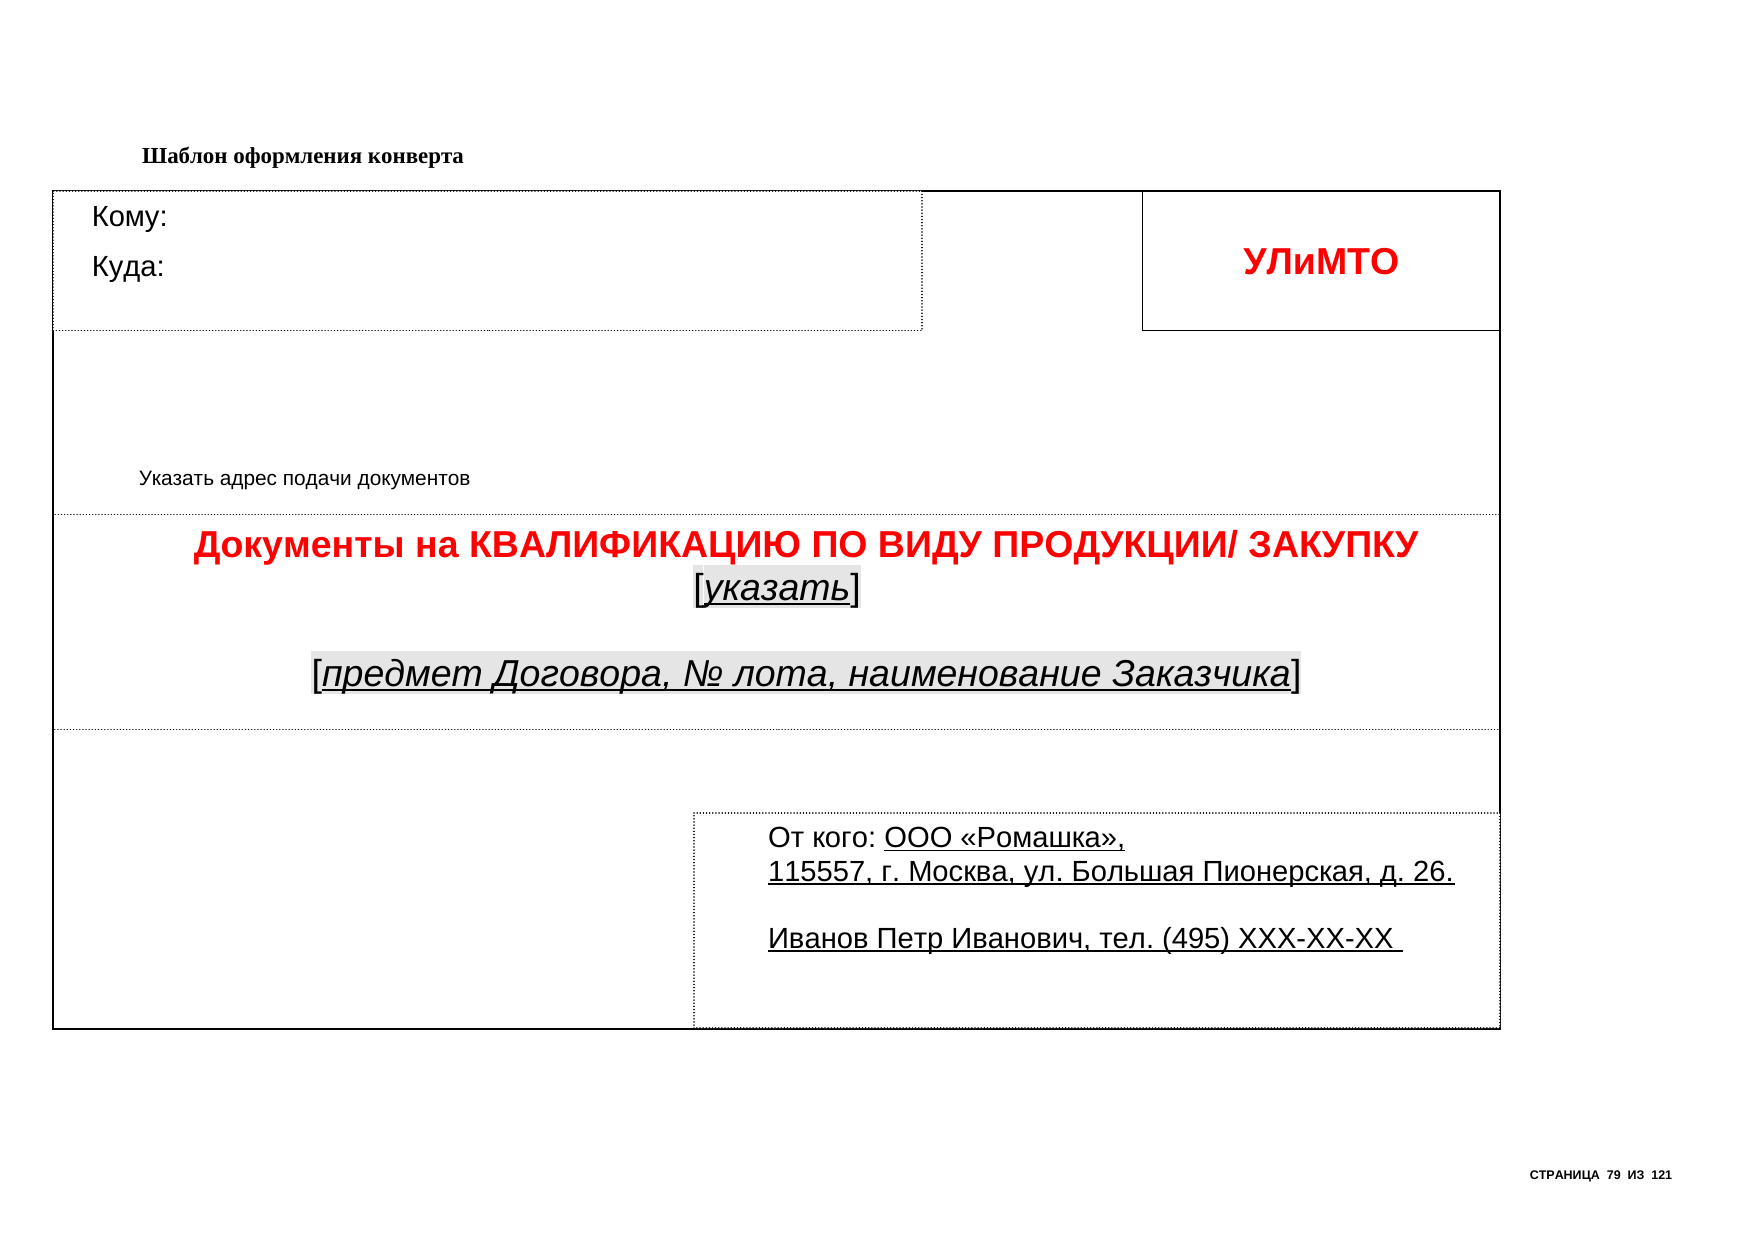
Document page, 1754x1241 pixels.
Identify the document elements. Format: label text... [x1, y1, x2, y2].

text Шаблон оформления конверта [142, 142, 1695, 169]
